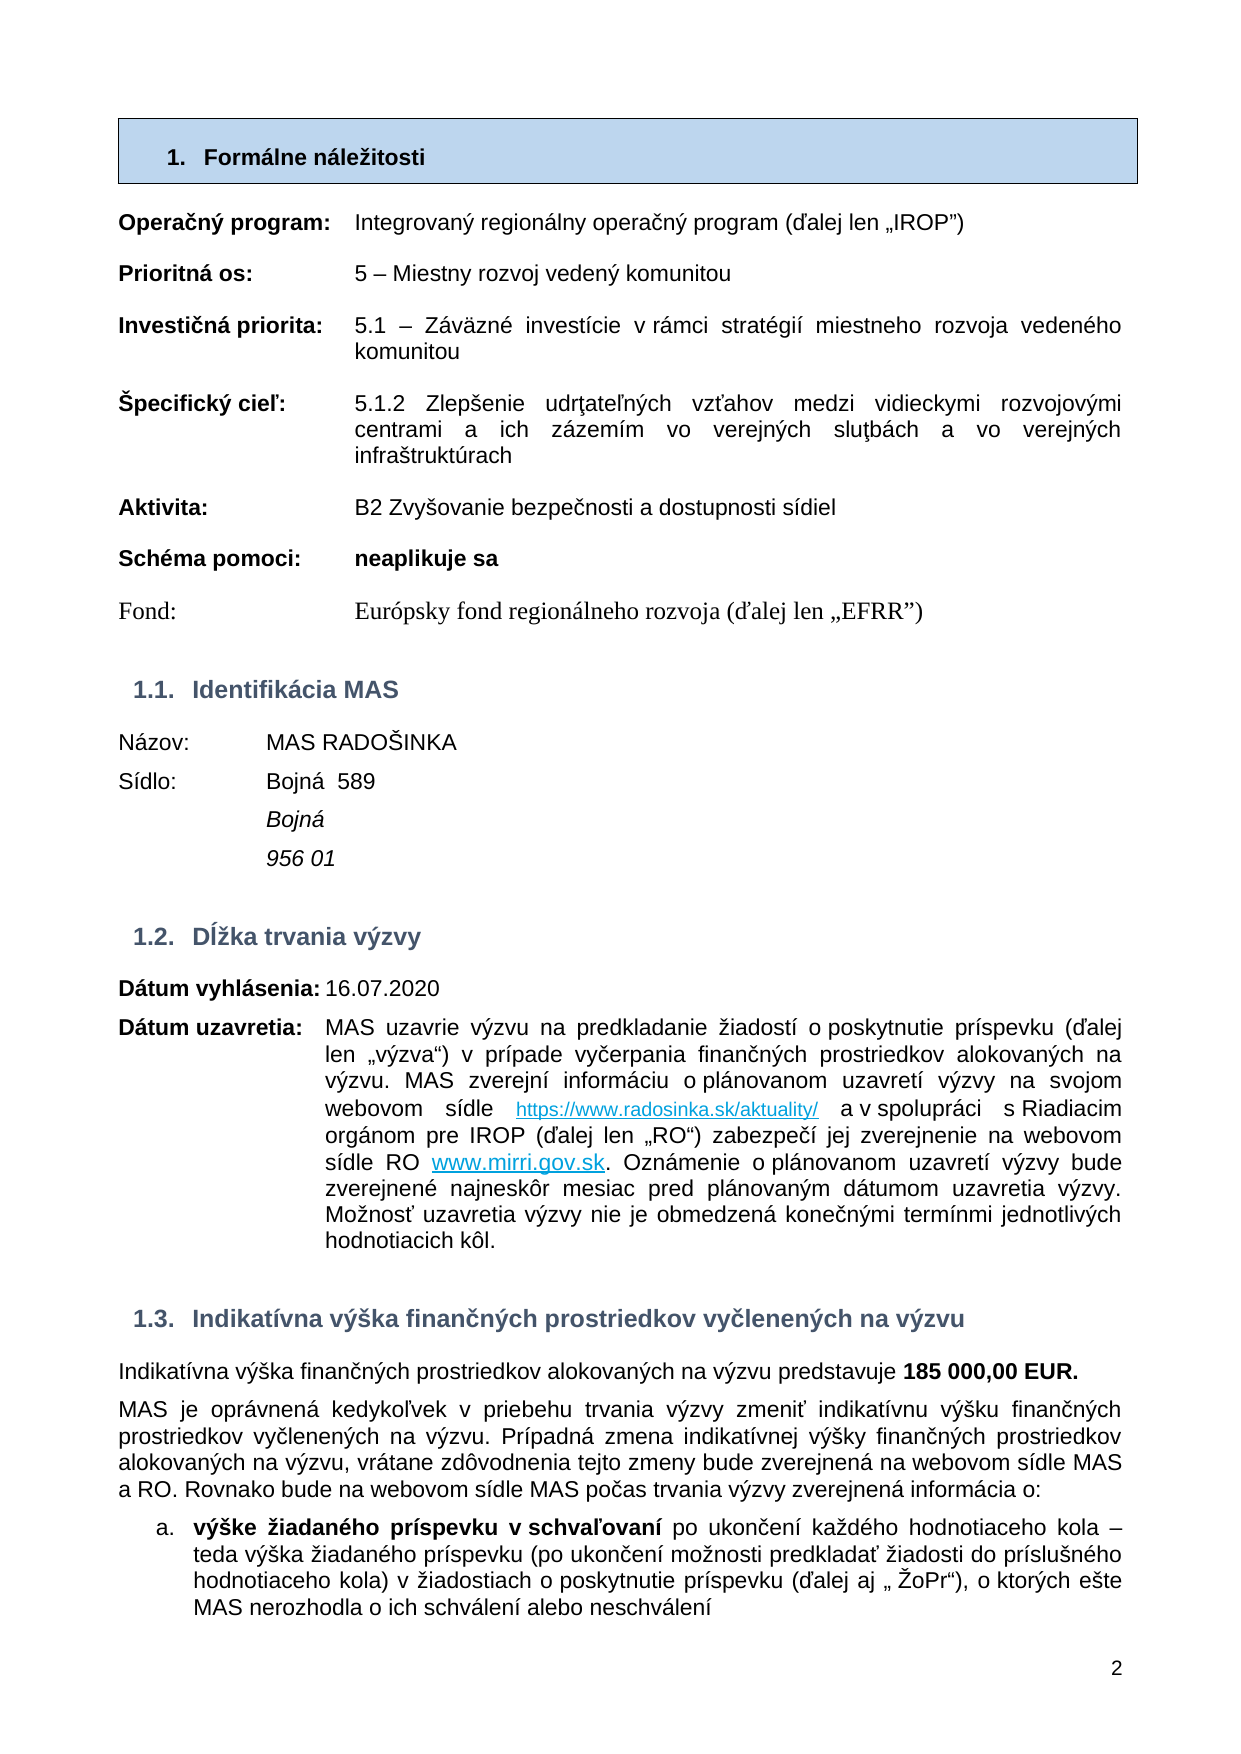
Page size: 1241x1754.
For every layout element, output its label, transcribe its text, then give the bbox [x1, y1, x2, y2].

text MAS je oprávnená kedykoľvek v priebehu trvania výzvy zmeniť indikatívnu výšku finančných prostriedkov vyčlenených na výzvu. Prípadná zmena indikatívnej výšky finančných prostriedkov alokovaných na výzvu, vrátane zdôvodnenia tejto zmeny bude zverejnená na webovom sídle MAS a RO. Rovnako bude na webovom sídle MAS počas trvania výzvy zverejnená informácia o: [118, 1396, 1122, 1502]
text Špecifický cieľ: [118, 389, 1122, 468]
text Investičná priorita: 5.1 – Záväzné investície v rámci stratégií miestneho rozvoja vedeného komunitou [118, 312, 1122, 364]
text Operačný program: Integrovaný regionálny operačný program (ďalej len „IROP”) [118, 209, 1122, 235]
text Aktivita: [118, 493, 1122, 520]
text Indikatívna výška finančných prostriedkov alokovaných na výzvu predstavuje 185 000,00 EUR. [118, 1358, 1122, 1384]
list Dĺžka trvania výzvy [133, 922, 1122, 950]
text Sídlo: Bojná 589 [118, 768, 1122, 794]
list Identifikácia MAS [133, 675, 1122, 704]
text 956 01 [118, 845, 1122, 872]
text Názov: MAS RADOŠINKA [118, 729, 1122, 755]
text Dátum vyhlásenia: 16.07.2020 [118, 975, 1122, 1002]
text Schéma pomoci: [118, 545, 1122, 571]
text Prioritná os: 5 – Miestny rozvoj vedený komunitou [118, 260, 1122, 287]
text Dátum uzavretia: MAS uzavrie výzvu na predkladanie žiadostí o poskytnutie príspevku (ďalej len „výzva“) v prípade vyčerpania finančných prostriedkov alokovaných na výzvu. MAS zverejní informáciu o plánovanom uzavretí výzvy na svojom webovom sídle https://www.radosinka.sk/aktuality/ a v spolupráci s Riadiacim orgánom pre IROP (ďalej len „RO“) zabezpečí jej zverejnenie na webovom sídle RO www.mirri.gov.sk. Oznámenie o plánovanom uzavretí výzvy bude zverejnené najneskôr mesiac pred plánovaným dátumom uzavretia výzvy. Možnosť uzavretia výzvy nie je obmedzená konečnými termínmi jednotlivých hodnotiacich kôl. [118, 1014, 1122, 1254]
list výške žiadaného príspevku v schvaľovaní po ukončení každého hodnotiaceho kola – teda výška žiadaného príspevku (po ukončení možnosti predkladať žiadosti do príslušného hodnotiaceho kola) v žiadostiach o poskytnutie príspevku (ďalej aj „ ŽoPr“), o ktorých ešte MAS nerozhodla o ich schválení alebo neschválení [156, 1514, 1122, 1620]
list Indikatívna výška finančných prostriedkov vyčlenených na výzvu [133, 1304, 1122, 1333]
text Bojná [118, 806, 1122, 833]
table_header Formálne náležitosti [119, 119, 1137, 183]
